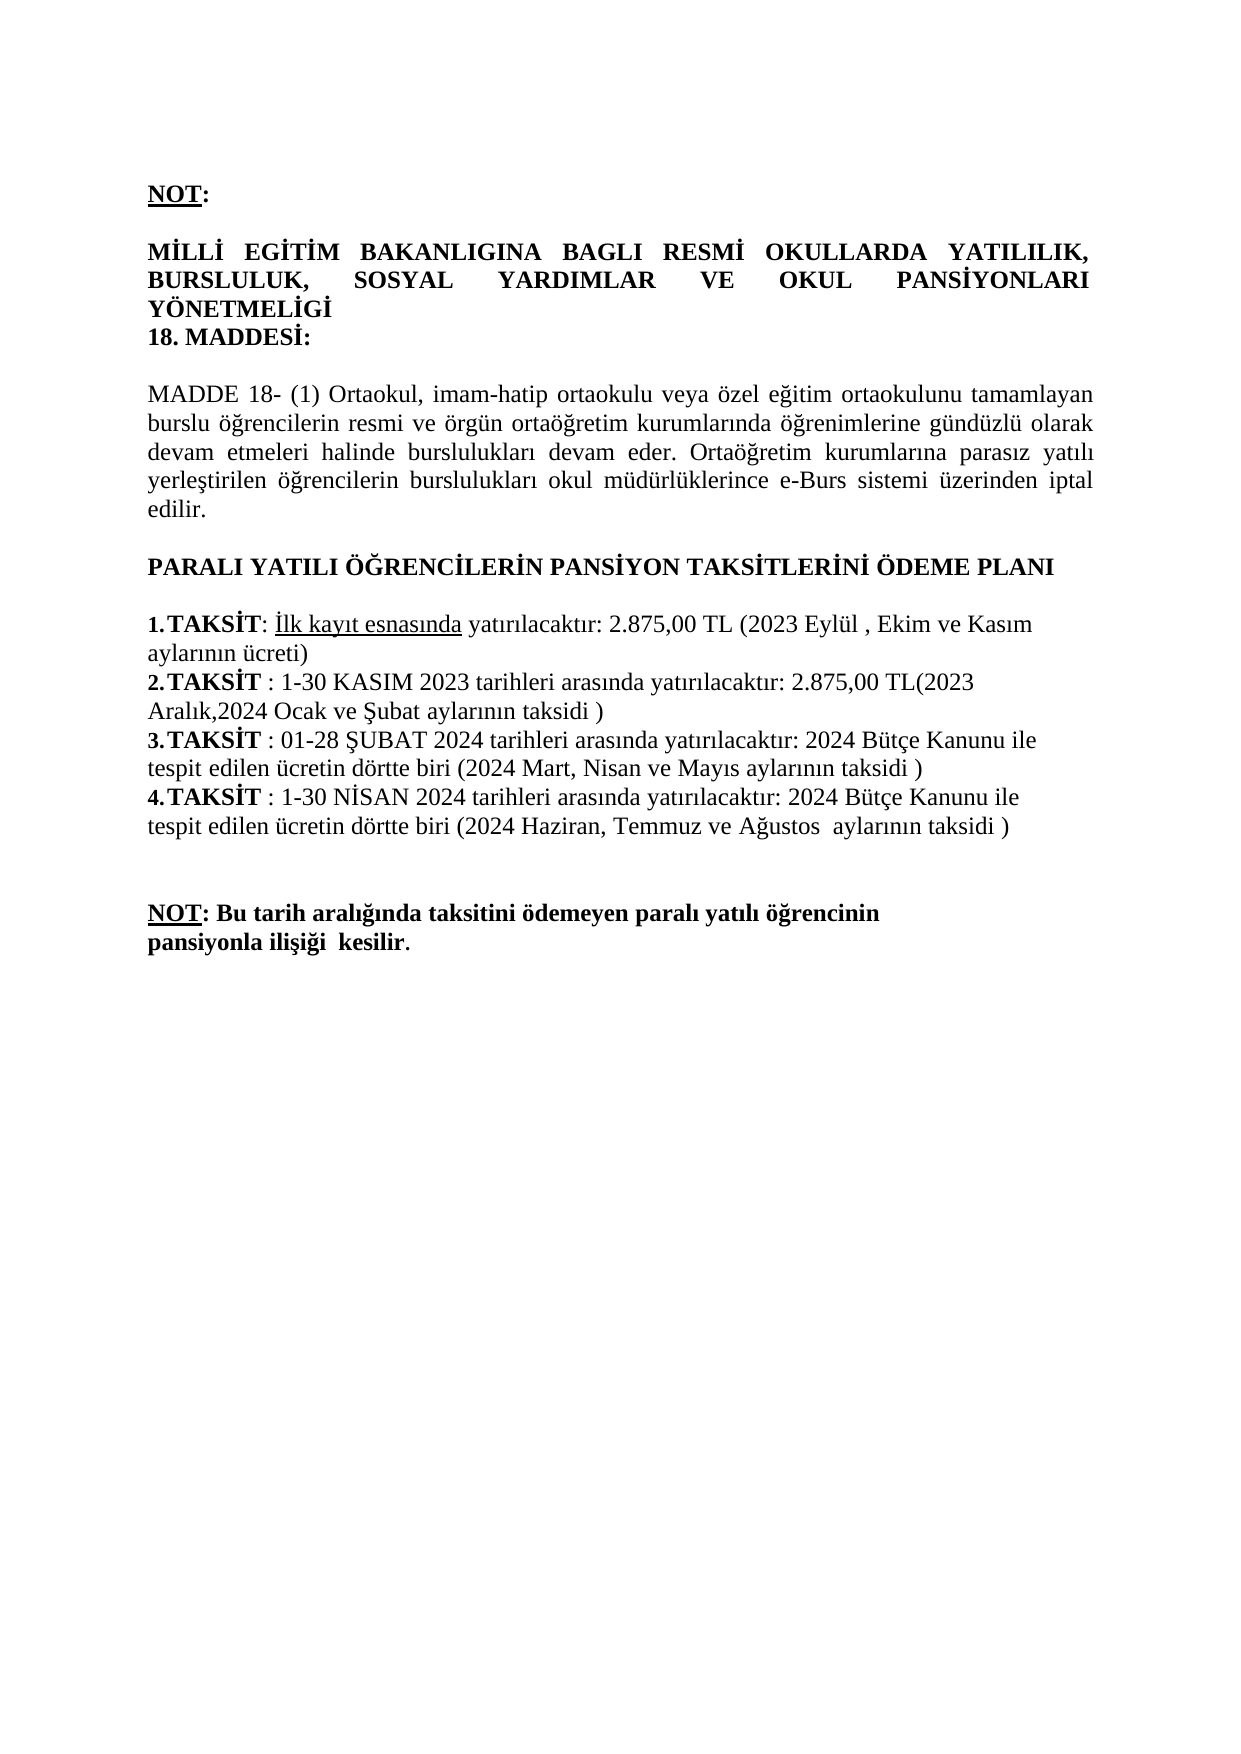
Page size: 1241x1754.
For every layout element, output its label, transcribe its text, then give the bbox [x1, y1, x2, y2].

text MADDE 18- (1) Ortaokul, imam-hatip ortaokulu veya özel eğitim ortaokulunu tamamlayan burslu öğrencilerin resmi ve örgün ortaöğretim kurumlarında öğrenimlerine gündüzlü olarak devam etmeleri halinde burslulukları devam eder. Ortaöğretim kurumlarına parasız yatılı yerleştirilen öğrencilerin burslulukları okul müdürlüklerince e-Burs sistemi üzerinden iptal edilir. [147, 379, 1094, 523]
list TAKSİT : 1-30 NİSAN 2024 tarihleri arasında yatırılacaktır: 2024 Bütçe Kanunu ile tespit edilen ücretin dörtte biri (2024 Haziran, Temmuz ve Ağustos aylarının taksidi ) [147, 782, 1076, 840]
text 18. MADDESİ: [147, 323, 1169, 351]
list TAKSİT : 1-30 KASIM 2023 tarihleri arasında yatırılacaktır: 2.875,00 TL(2023 Aralık,2024 Ocak ve Şubat aylarının taksidi ) [147, 667, 974, 724]
text MİLLİ EGİTİM BAKANLIGINA BAGLI RESMİ OKULLARDA YATILILIK, BURSLULUK, SOSYAL YARDIMLAR VE OKUL PANSİYONLARI YÖNETMELİGİ [147, 237, 1089, 323]
list TAKSİT: İlk kayıt esnasında yatırılacaktır: 2.875,00 TL (2023 Eylül , Ekim ve Kasım aylarının ücreti) [147, 609, 1033, 667]
text NOT: [147, 179, 1169, 208]
list TAKSİT : 01-28 ŞUBAT 2024 tarihleri arasında yatırılacaktır: 2024 Bütçe Kanunu ile tespit edilen ücretin dörtte biri (2024 Mart, Nisan ve Mayıs aylarının taksidi ) [147, 725, 1037, 782]
text PARALI YATILI ÖĞRENCİLERİN PANSİYON TAKSİTLERİNİ ÖDEME PLANI [147, 552, 1169, 581]
text NOT: Bu tarih aralığında taksitini ödemeyen paralı yatılı öğrencinin pansiyonla ilişiği kesilir. [147, 898, 997, 955]
